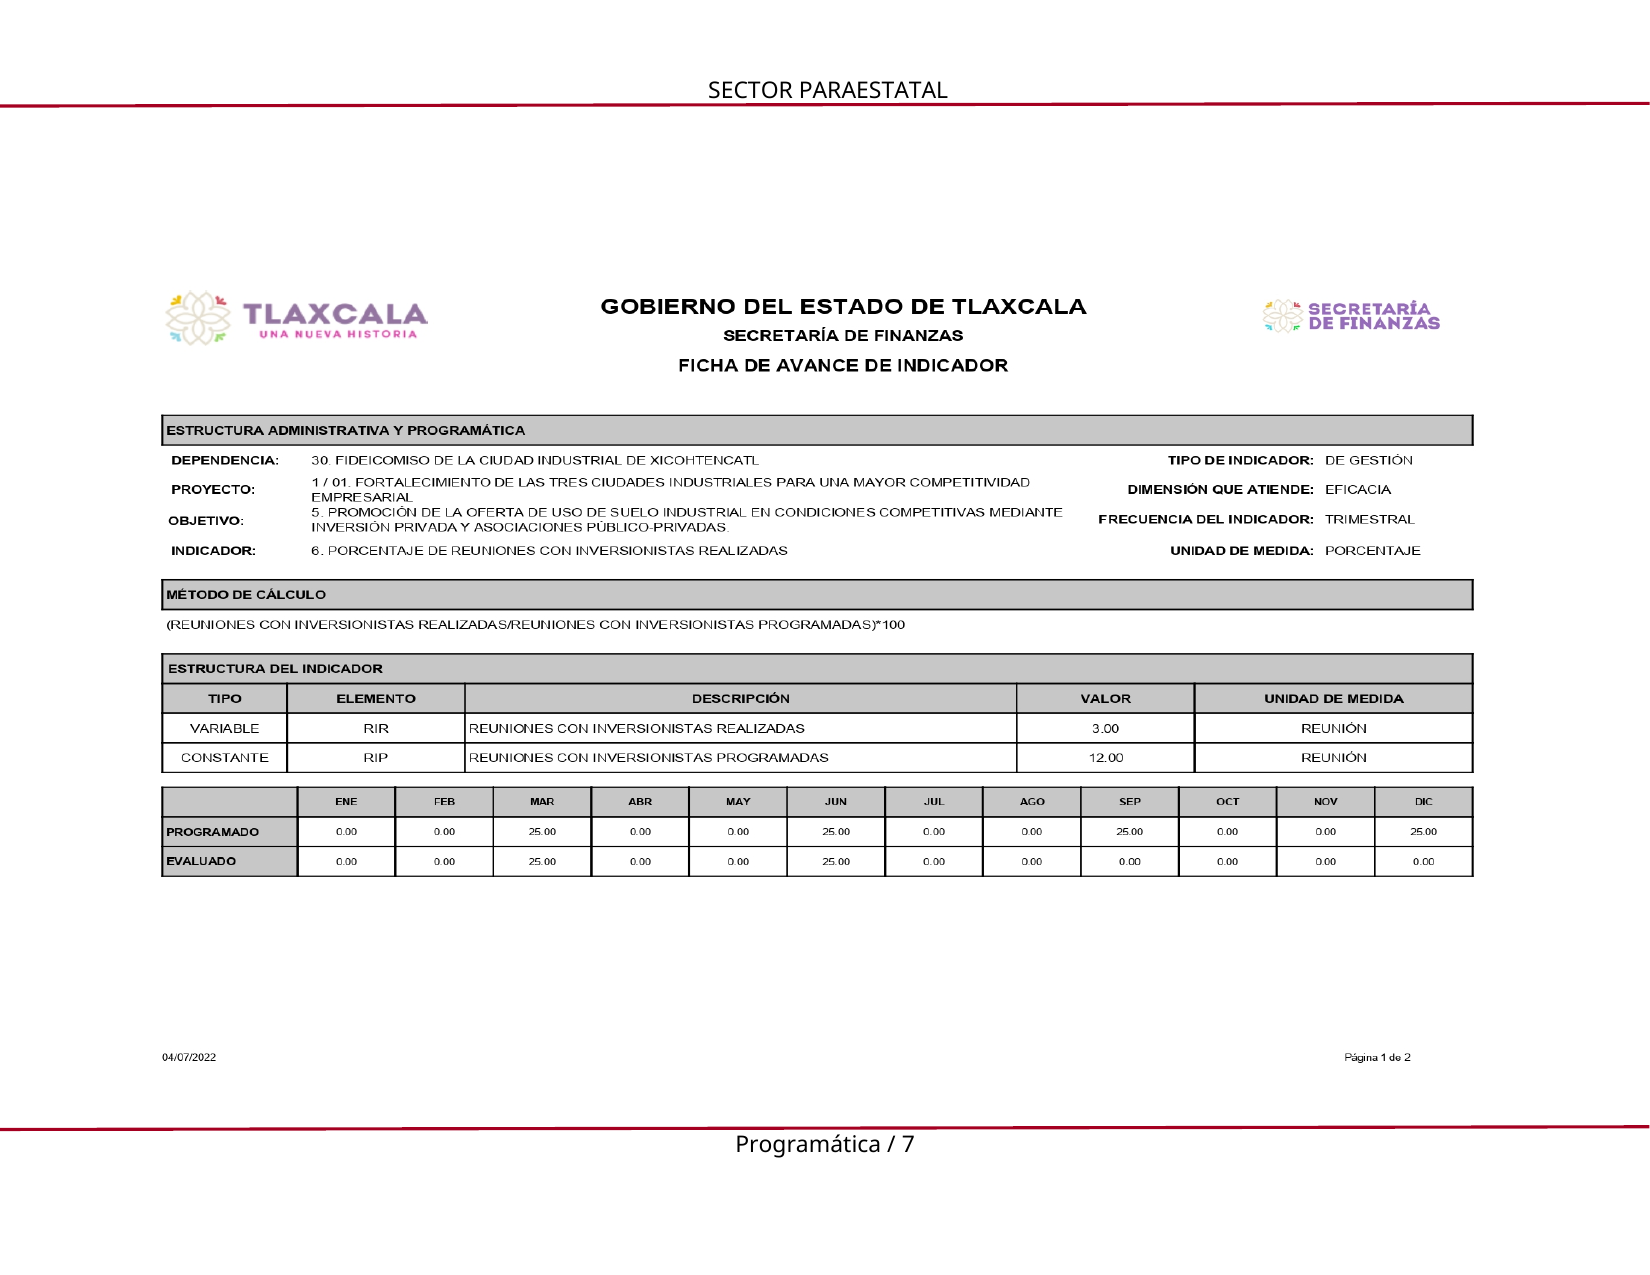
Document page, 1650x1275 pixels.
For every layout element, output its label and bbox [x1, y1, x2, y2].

picture [112, 206, 1522, 1113]
